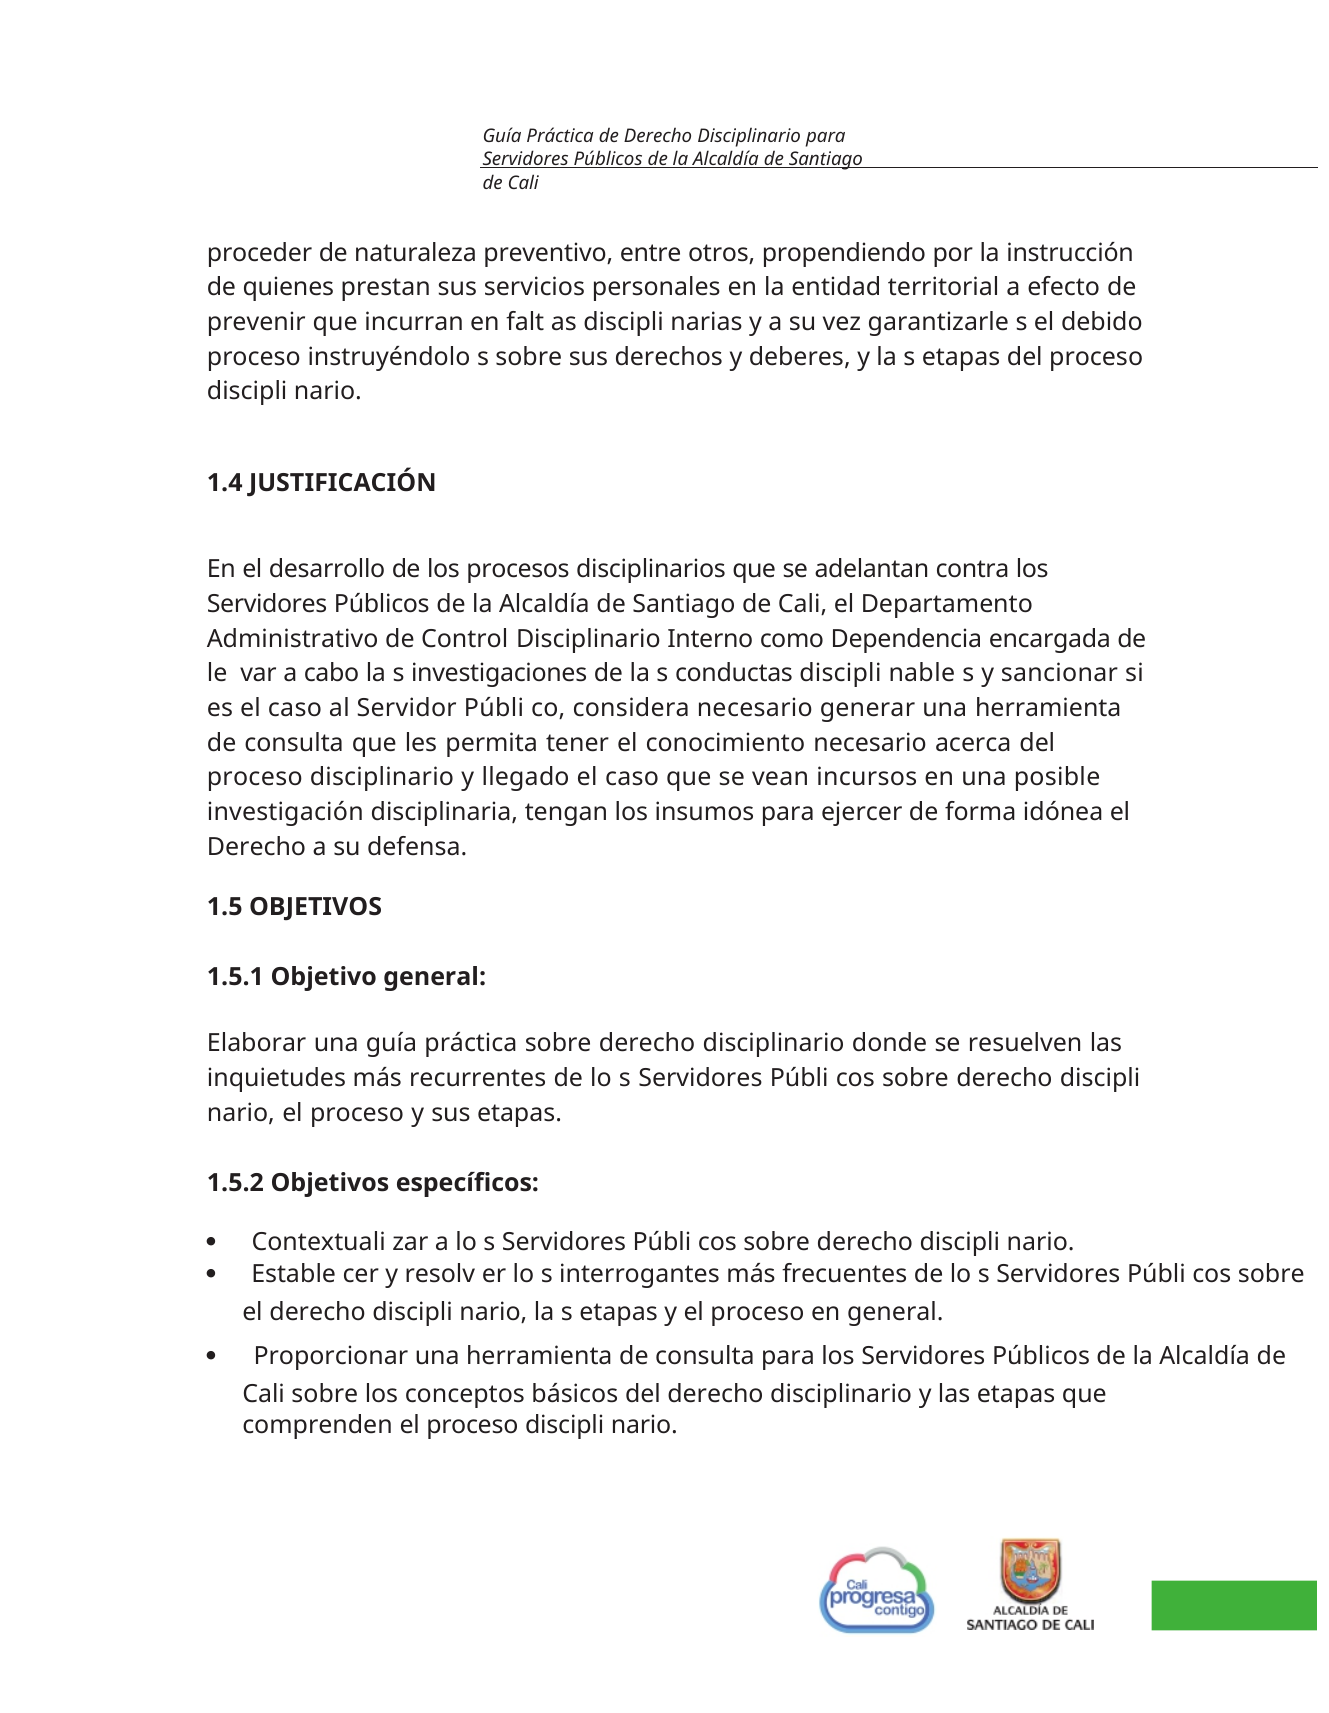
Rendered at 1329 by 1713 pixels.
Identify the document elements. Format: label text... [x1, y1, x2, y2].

text Proporcionar una herramienta de consulta para los Servidores Públicos de la Alcaldía de [207, 1339, 1329, 1371]
text 1.5 OBJETIVOS [207, 889, 1329, 923]
text 1.5.1 Objetivo general: [207, 959, 1329, 993]
text proceder de naturaleza preventivo, entre otros, propendiendo por la instrucción de quienes prestan sus servicios personales en la entidad territorial a efecto de prevenir que incurran en falt as discipli narias y a su vez garantizarle s el debido proceso instruyéndolo s sobre sus derechos y deberes, y la s etapas del proceso discipli nario. [207, 234, 1157, 407]
picture [817, 1543, 938, 1637]
text En el desarrollo de los procesos disciplinarios que se adelantan contra los Servidores Públicos de la Alcaldía de Santiago de Cali, el Departamento Administrativo de Control Disciplinario Interno como Dependencia encargada de le var a cabo la s investigaciones de la s conductas discipli nable s y sancionar si es el caso al Servidor Públi co, considera necesario generar una herramienta de consulta que les permita tener el conocimiento necesario acerca del proceso disciplinario y llegado el caso que se vean incursos en una posible investigación disciplinaria, tengan los insumos para ejercer de forma idónea el Derecho a su defensa. [207, 551, 1157, 862]
picture [966, 1536, 1094, 1630]
text Cali sobre los conceptos básicos del derecho disciplinario y las etapas que comprenden el proceso discipli nario. [242, 1376, 1157, 1441]
text Guía Práctica de Derecho Disciplinario para Servidores Públicos de la Alcaldía de Santiago de Cali [482, 123, 882, 195]
text el derecho discipli nario, la s etapas y el proceso en general. [242, 1293, 1329, 1327]
text 1.5.2 Objetivos específicos: [207, 1165, 1329, 1199]
text 1.4 JUSTIFICACIÓN [207, 464, 1329, 498]
text Elaborar una guía práctica sobre derecho disciplinario donde se resuelven las inquietudes más recurrentes de lo s Servidores Públi cos sobre derecho discipli nario, el proceso y sus etapas. [207, 1025, 1157, 1128]
text Contextuali zar a lo s Servidores Públi cos sobre derecho discipli nario. [207, 1225, 1329, 1256]
text Estable cer y resolv er lo s interrogantes más frecuentes de lo s Servidores Públi cos sobre [207, 1256, 1329, 1289]
